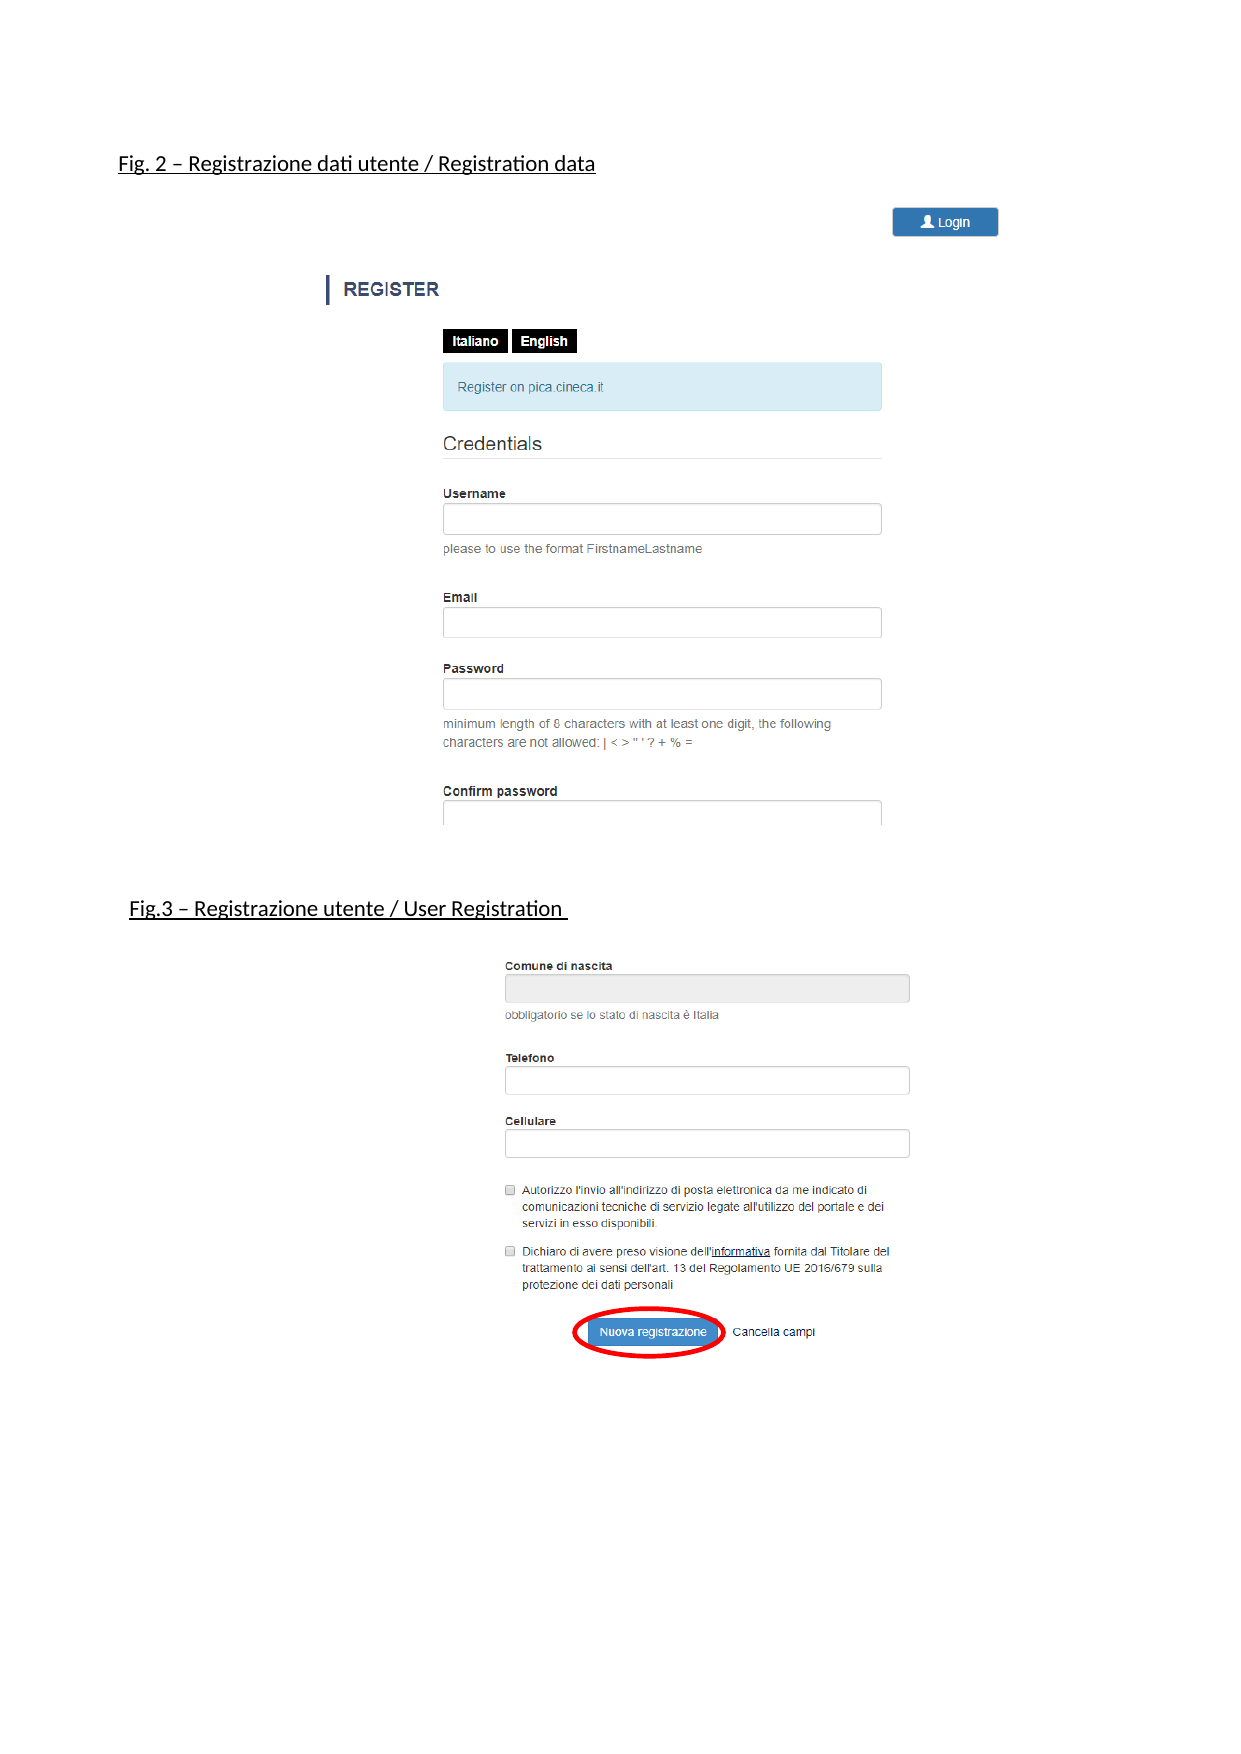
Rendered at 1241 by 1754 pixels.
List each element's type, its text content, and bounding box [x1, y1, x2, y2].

picture [258, 207, 1074, 825]
text Fig.3 – Registrazione utente / User Registration [129, 893, 1094, 922]
text Fig. 2 – Registrazione dati utente / Registration data [118, 148, 1122, 177]
